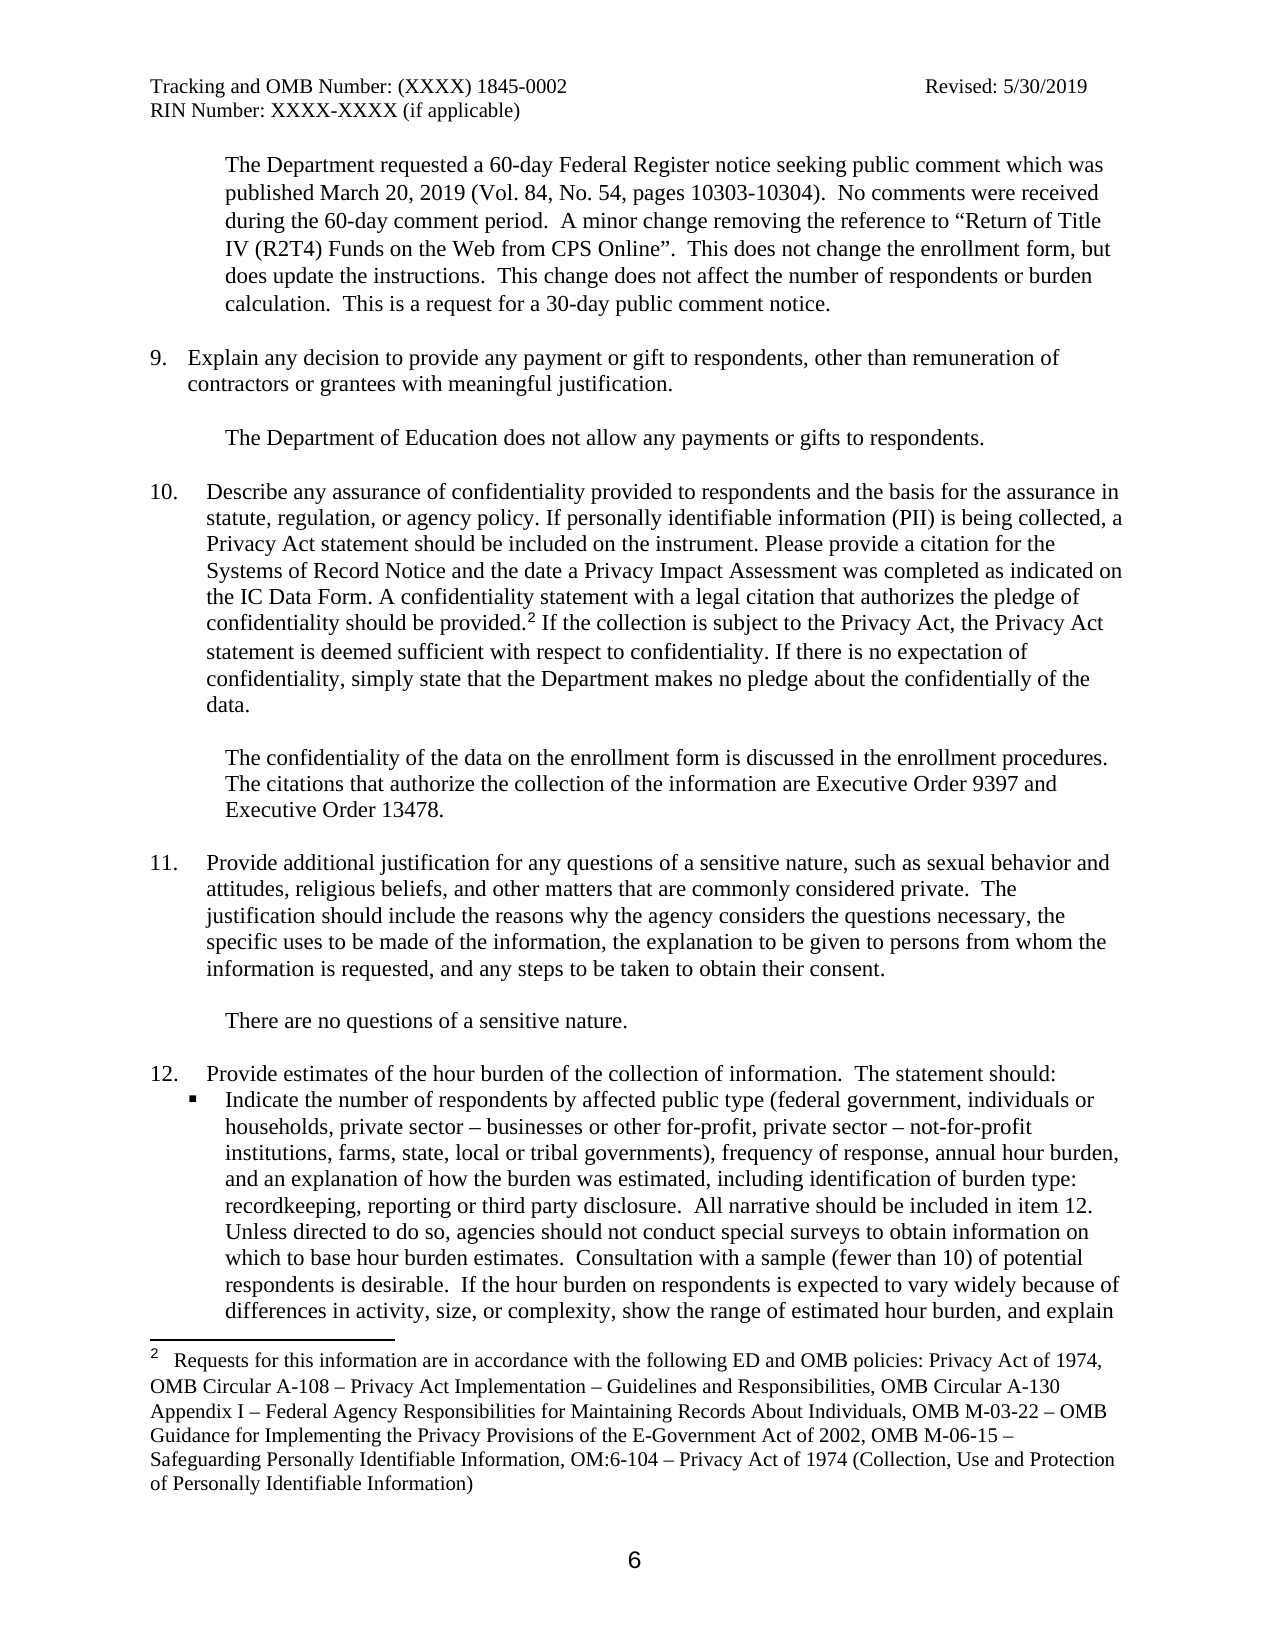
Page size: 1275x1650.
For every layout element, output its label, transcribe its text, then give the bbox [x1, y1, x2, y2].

text The confidentiality of the data on the enrollment form is discussed in the enrollment procedures. The citations that authorize the collection of the information are Executive Order 9397 and Executive Order 13478. [225, 744, 1125, 823]
list Describe any assurance of confidentiality provided to respondents and the basis for the assurance in statute, regulation, or agency policy. If personally identifiable information (PII) is being collected, a Privacy Act statement should be included on the instrument. Please provide a citation for the Systems of Record Notice and the date a Privacy Impact Assessment was completed as indicated on the IC Data Form. A confidentiality statement with a legal citation that authorizes the pledge of confidentiality should be provided. If the collection is subject to the Privacy Act, the Privacy Act statement is deemed sufficient with respect to confidentiality. If there is no expectation of confidentiality, simply state that the Department makes no pledge about the confidentially of the data. [149, 478, 1125, 717]
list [187, 1086, 1125, 1323]
list Provide estimates of the hour burden of the collection of information. The statement should: [150, 1060, 1125, 1086]
text The Department requested a 60-day Federal Register notice seeking public comment which was published March 20, 2019 (Vol. 84, No. 54, pages 10303-10304). No comments were received during the 60-day comment period. A minor change removing the reference to “Return of Title IV (R2T4) Funds on the Web from CPS Online”. This does not change the enrollment form, but does update the instructions. This change does not affect the number of respondents or burden calculation. This is a request for a 30-day public comment notice. [225, 150, 1125, 317]
list Provide additional justification for any questions of a sensitive nature, such as sexual behavior and attitudes, religious beliefs, and other matters that are commonly considered private. The justification should include the reasons why the agency considers the questions necessary, the specific uses to be made of the information, the explanation to be given to persons from whom the information is requested, and any steps to be taken to obtain their consent. [149, 849, 1125, 981]
text The Department of Education does not allow any payments or gifts to respondents. [225, 423, 1125, 451]
text There are no questions of a sensitive nature. [225, 1007, 1125, 1034]
list Explain any decision to provide any payment or gift to respondents, other than remuneration of contractors or grantees with meaningful justification. [150, 344, 1125, 397]
